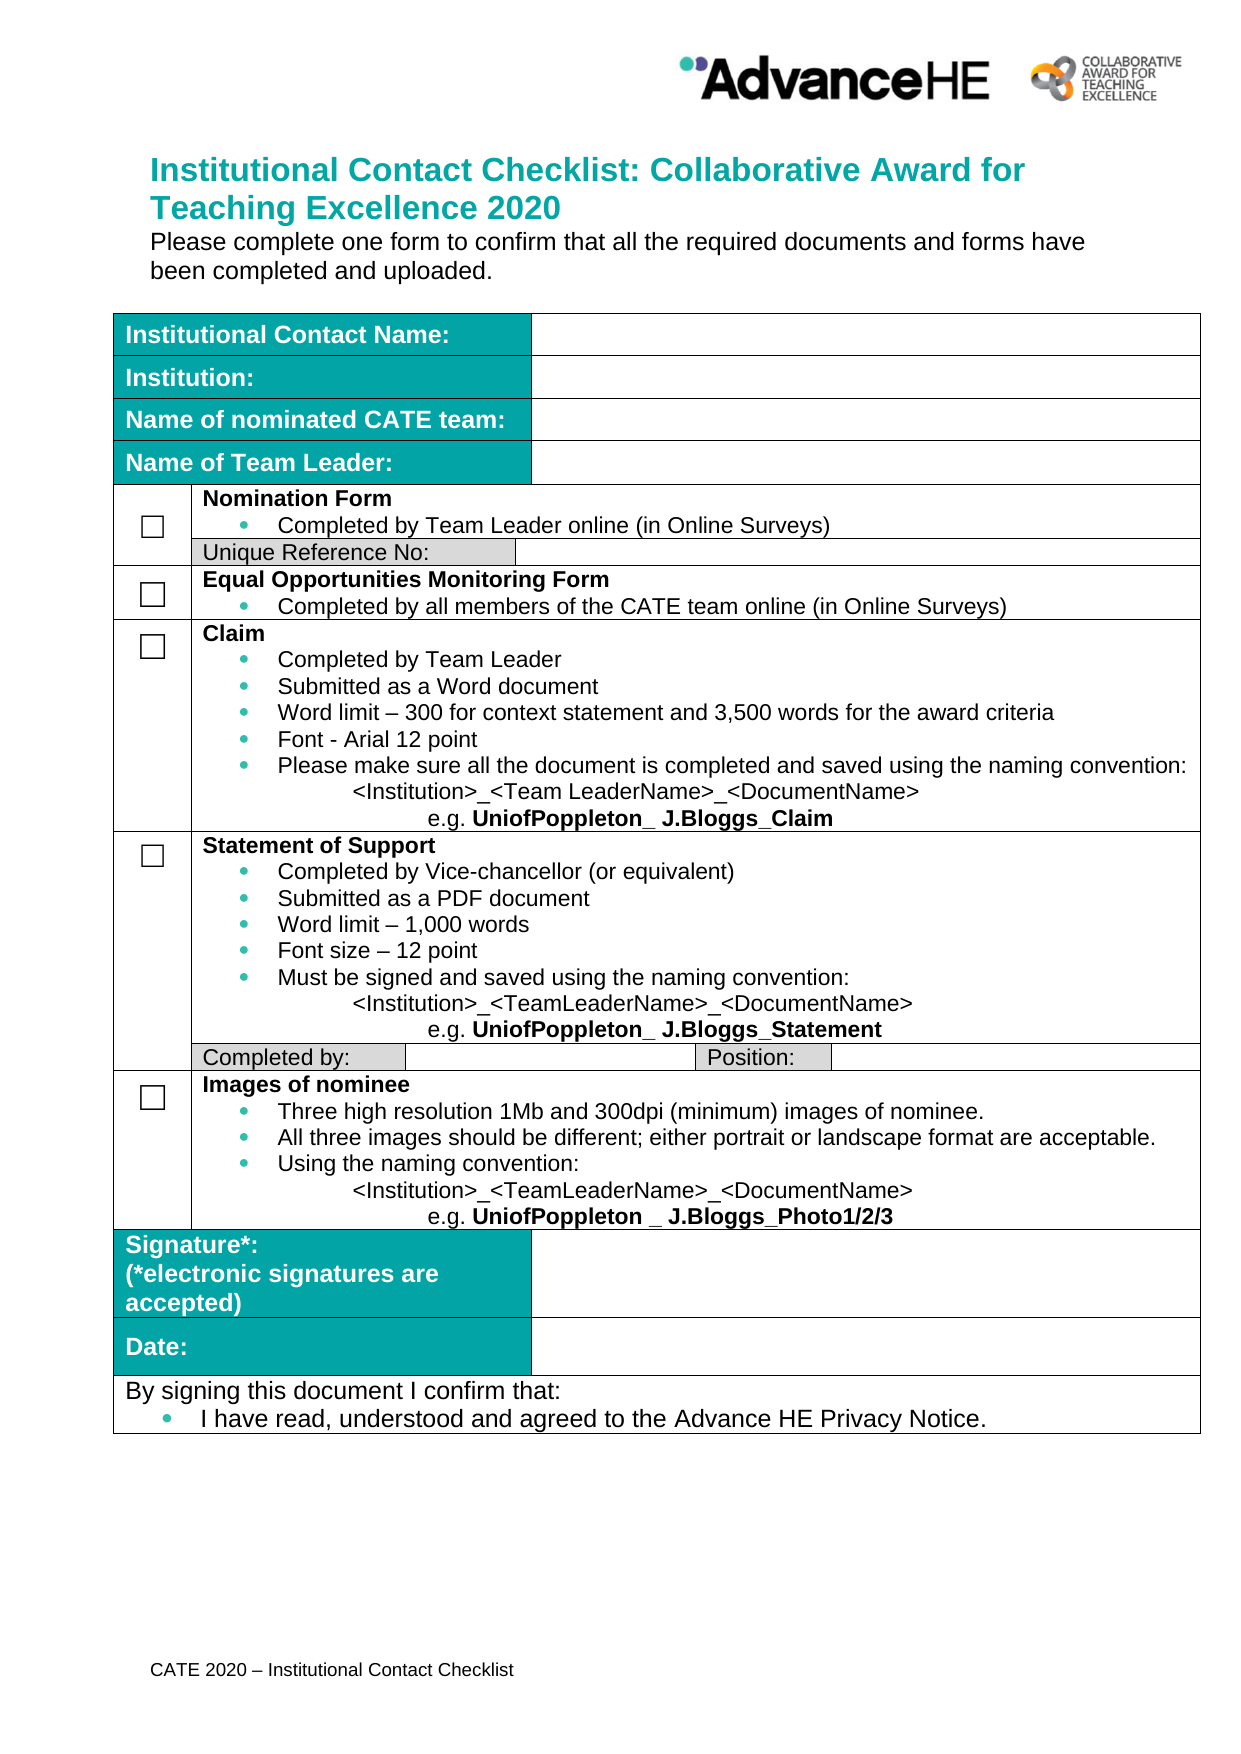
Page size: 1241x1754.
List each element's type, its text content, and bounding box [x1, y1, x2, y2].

table_cell □ [114, 1071, 191, 1229]
table_cell [532, 356, 1200, 398]
table_cell By signing this document I confirm that: I have read, understood and agreed to the Advance HE Privacy Notice. [114, 1376, 1200, 1433]
text Please complete one form to confirm that all the required documents and forms have been completed and uploaded. [150, 227, 1090, 284]
table_cell Completed by: [192, 1044, 405, 1070]
table_cell Images of nominee Three high resolution 1Mb and 300dpi (minimum) images of nominee. All three images should be different; either portrait or landscape format are acceptable. Using the naming convention: <Institution>_<TeamLeaderName>_<DocumentName> e.g. UniofPoppleton _ J.Bloggs_Photo1/2/3 [192, 1071, 1200, 1229]
table_cell [532, 399, 1200, 440]
table_header [532, 314, 1200, 355]
table_cell □ [114, 620, 191, 831]
table_cell □ [114, 485, 191, 565]
table_cell Statement of Support Completed by Vice-chancellor (or equivalent) Submitted as a PDF document Word limit – 1,000 words Font size – 12 point Must be signed and saved using the naming convention: <Institution>_<TeamLeaderName>_<DocumentName> e.g. UniofPoppleton_ J.Bloggs_Statement [192, 832, 1200, 1043]
table_cell Claim Completed by Team Leader Submitted as a Word document Word limit – 300 for context statement and 3,500 words for the award criteria Font - Arial 12 point Please make sure all the document is completed and saved using the naming convention: <Institution>_<Team LeaderName>_<DocumentName> e.g. UniofPoppleton_ J.Bloggs_Claim [192, 620, 1200, 831]
table_cell Institution: [114, 356, 531, 398]
picture [1023, 38, 1194, 119]
table_cell Name of nominated CATE team: [114, 399, 531, 440]
table_cell Date: [114, 1318, 531, 1375]
picture [675, 51, 1005, 107]
table_header Institutional Contact Name: [114, 314, 531, 355]
table_cell [516, 539, 1200, 565]
table_cell □ [114, 566, 191, 619]
table_cell Nomination Form Completed by Team Leader online (in Online Surveys) [192, 485, 1200, 538]
table_cell Position: [696, 1044, 831, 1070]
table_cell [532, 1318, 1200, 1375]
table_cell [406, 1044, 695, 1070]
table_cell Signature*: (*electronic signatures are accepted) [114, 1230, 531, 1317]
table_cell [532, 1230, 1200, 1317]
table_cell Unique Reference No: [192, 539, 515, 565]
table_cell □ [114, 832, 191, 1070]
table_cell [832, 1044, 1200, 1070]
subtitle Institutional Contact Checklist: Collaborative Award for Teaching Excellence 2020 [150, 150, 1090, 227]
table_cell Name of Team Leader: [114, 441, 531, 484]
table_cell [532, 441, 1200, 484]
table_cell Equal Opportunities Monitoring Form Completed by all members of the CATE team online (in Online Surveys) [192, 566, 1200, 619]
